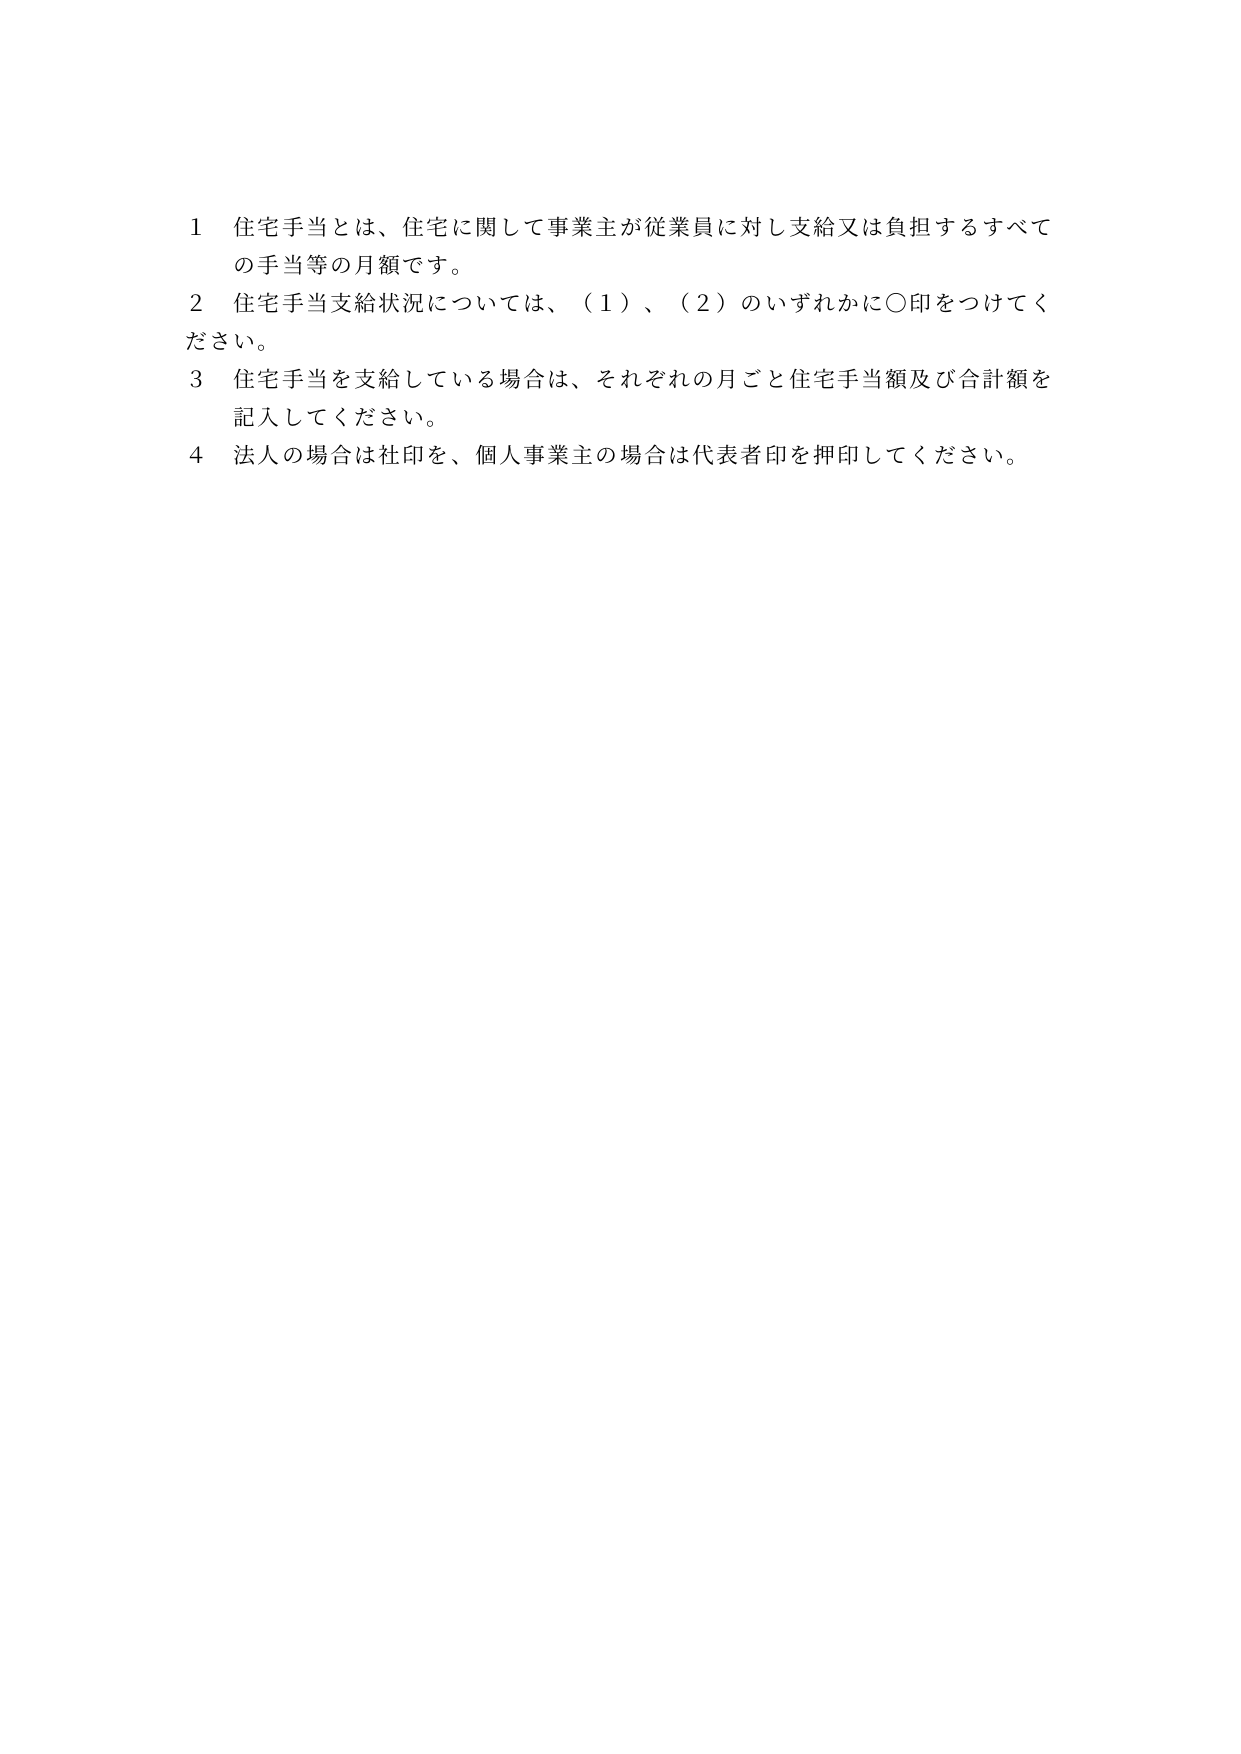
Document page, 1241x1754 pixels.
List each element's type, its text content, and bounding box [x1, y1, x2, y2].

text ２ 住宅手当支給状況については、（１）、（２）のいずれかに〇印をつけてください。 [185, 283, 1055, 359]
text １ 住宅手当とは、住宅に関して事業主が従業員に対し支給又は負担するすべての手当等の月額です。 [185, 207, 1055, 283]
text ４ 法人の場合は社印を、個人事業主の場合は代表者印を押印してください。 [185, 435, 1055, 473]
text ３ 住宅手当を支給している場合は、それぞれの月ごと住宅手当額及び合計額を記入してください。 [185, 359, 1055, 435]
